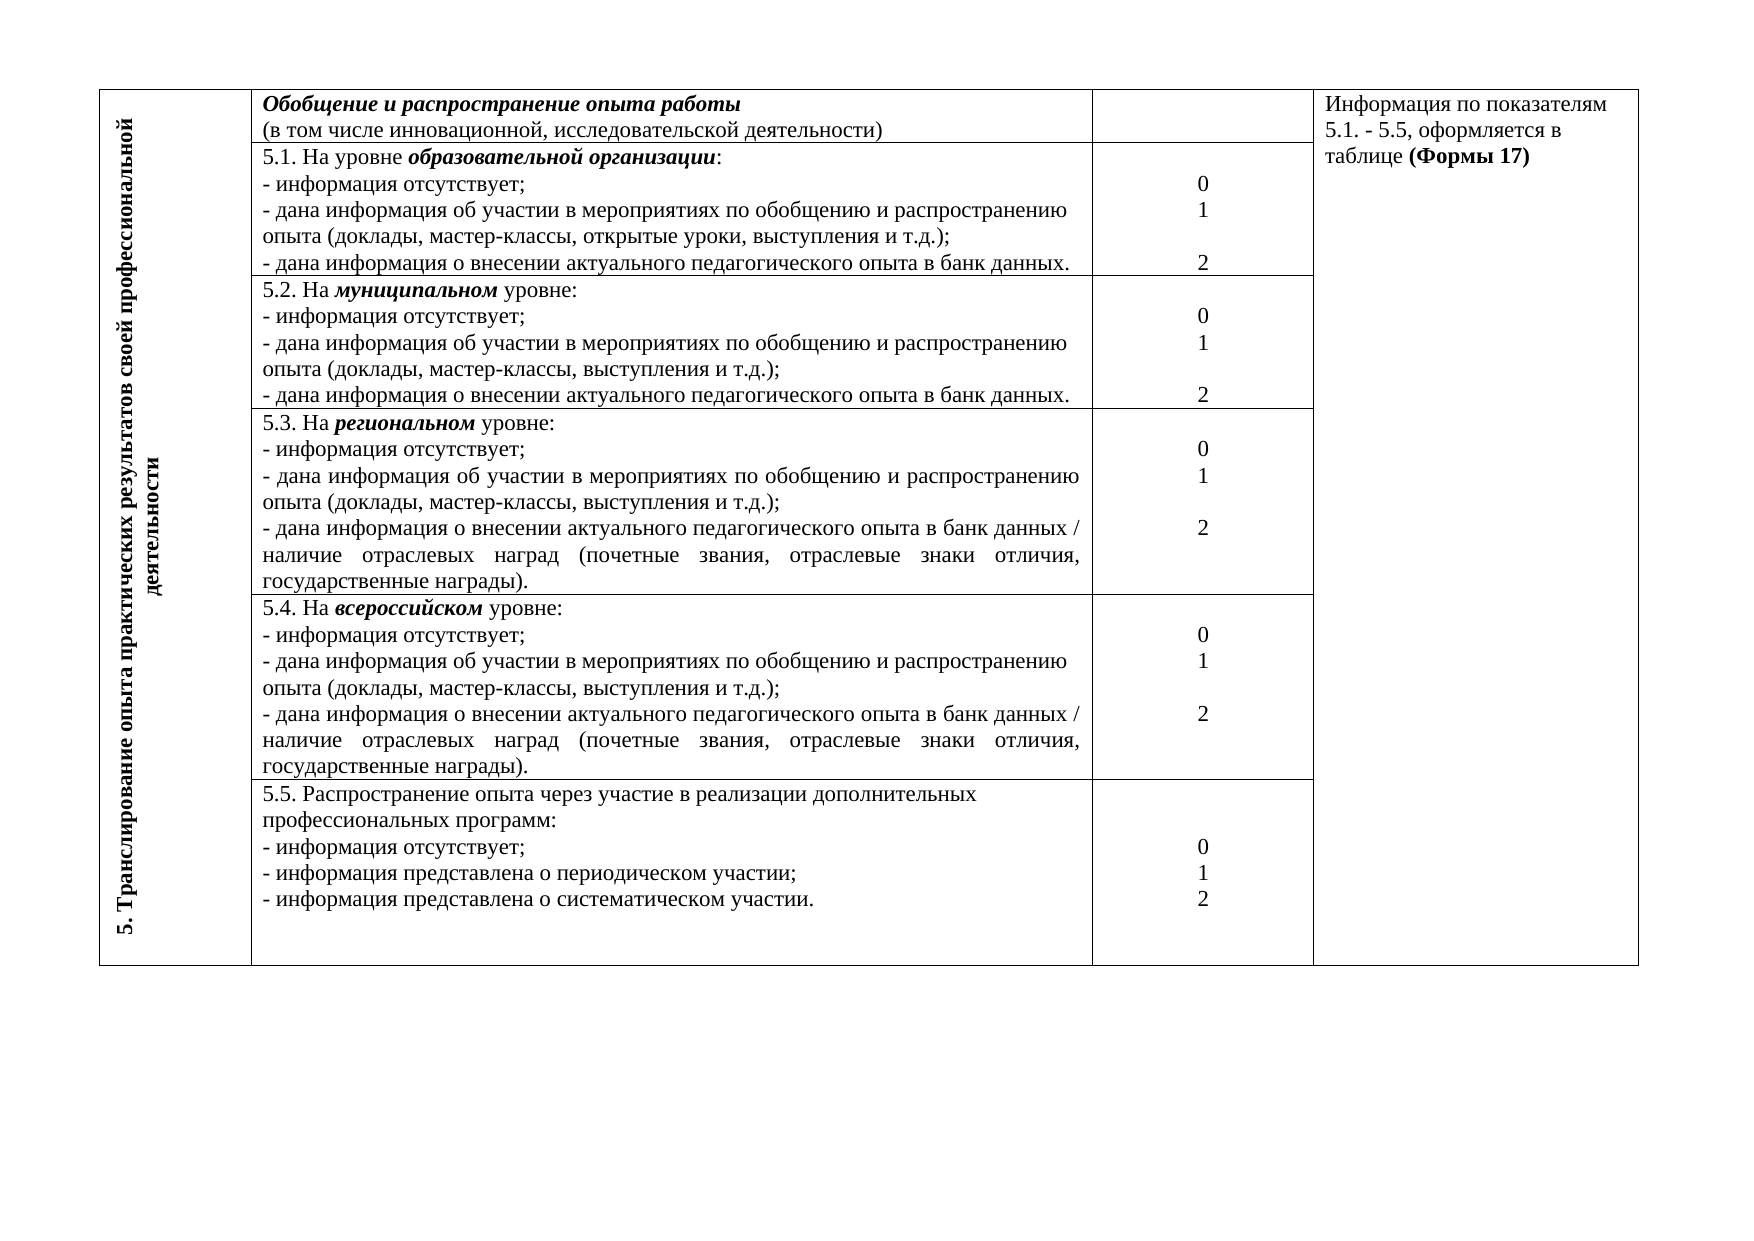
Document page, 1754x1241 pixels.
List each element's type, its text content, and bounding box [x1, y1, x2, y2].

table_cell 0 1 2 [1093, 780, 1313, 964]
table_header 5. Транслирование опыта практических результатов своей профессиональной деятельности [100, 90, 251, 964]
table_cell 5.2. На муниципальном уровне: - информация отсутствует; - дана информация об участии в мероприятиях по обобщению и распространению опыта (доклады, мастер-классы, выступления и т.д.); - дана информация о внесении актуального педагогического опыта в банк данных. [252, 276, 1092, 408]
table_cell 5.5. Распространение опыта через участие в реализации дополнительных профессиональных программ: - информация отсутствует; - информация представлена о периодическом участии; - информация представлена о систематическом участии. [252, 780, 1092, 964]
table_cell 0 1 2 [1093, 276, 1313, 408]
table_header Информация по показателям 5.1. - 5.5, оформляется в таблице (Формы 17) [1314, 90, 1638, 964]
table_cell 5.1. На уровне образовательной организации: - информация отсутствует; - дана информация об участии в мероприятиях по обобщению и распространению опыта (доклады, мастер-классы, открытые уроки, выступления и т.д.); - дана информация о внесении актуального педагогического опыта в банк данных. [252, 143, 1092, 275]
table_cell 5.4. На всероссийском уровне: - информация отсутствует; - дана информация об участии в мероприятиях по обобщению и распространению опыта (доклады, мастер-классы, выступления и т.д.); - дана информация о внесении актуального педагогического опыта в банк данных / наличие отраслевых наград (почетные звания, отраслевые знаки отличия, государственные награды). [252, 595, 1092, 779]
table_cell 0 1 2 [1093, 143, 1313, 275]
table_cell 5.3. На региональном уровне: - информация отсутствует; - дана информация об участии в мероприятиях по обобщению и распространению опыта (доклады, мастер-классы, выступления и т.д.); - дана информация о внесении актуального педагогического опыта в банк данных / наличие отраслевых наград (почетные звания, отраслевые знаки отличия, государственные награды). [252, 409, 1092, 593]
table_cell 0 1 2 [1093, 595, 1313, 779]
table_cell 0 1 2 [1093, 409, 1313, 593]
table_header Обобщение и распространение опыта работы (в том числе инновационной, исследовательской деятельности) [252, 90, 1092, 142]
table_header [1093, 90, 1313, 142]
